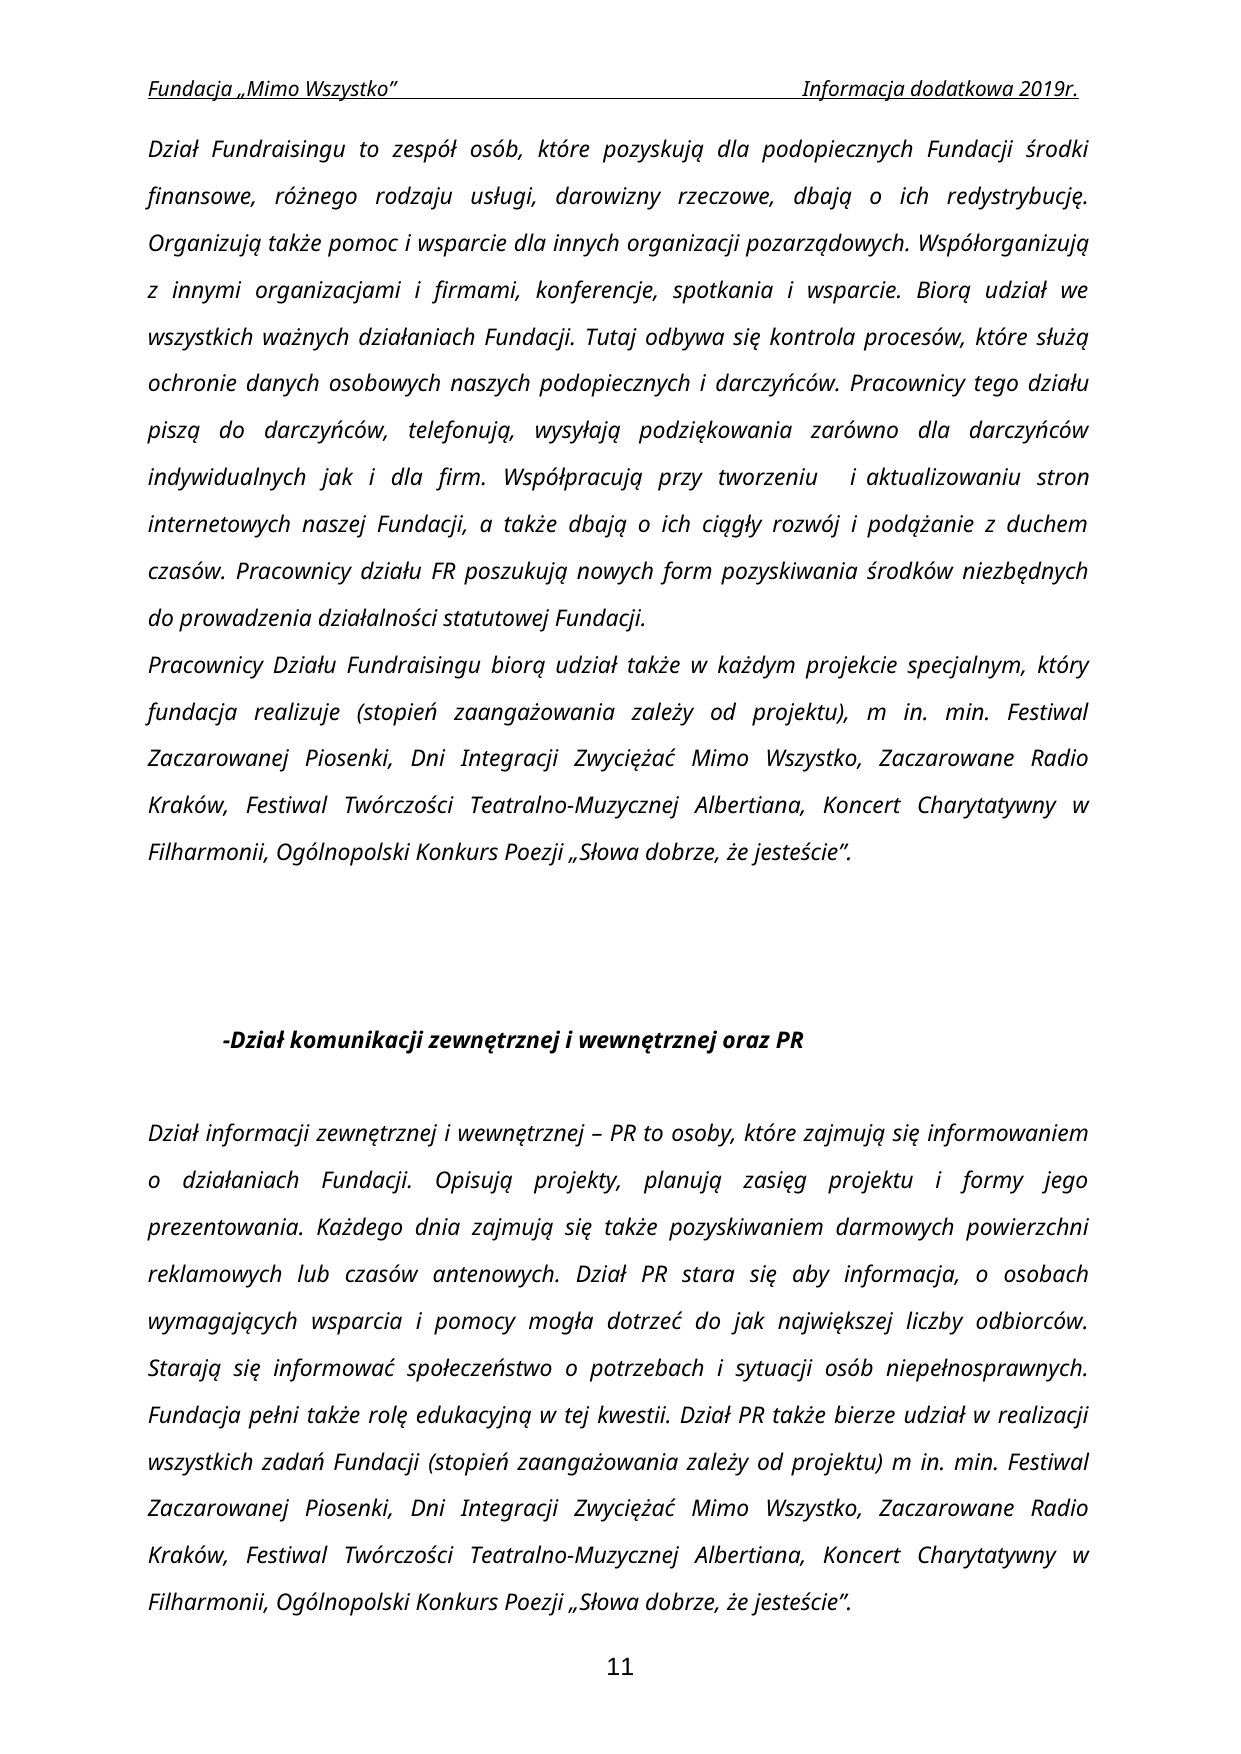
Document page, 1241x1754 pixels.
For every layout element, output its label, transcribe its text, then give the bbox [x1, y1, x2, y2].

text Dział Fundraisingu to zespół osób, które pozyskują dla podopiecznych Fundacji środki finansowe, różnego rodzaju usługi, darowizny rzeczowe, dbają o ich redystrybucję. Organizują także pomoc i wsparcie dla innych organizacji pozarządowych. Współorganizują z innymi organizacjami i firmami, konferencje, spotkania i wsparcie. Biorą udział we wszystkich ważnych działaniach Fundacji. Tutaj odbywa się kontrola procesów, które służą ochronie danych osobowych naszych podopiecznych i darczyńców. Pracownicy tego działu piszą do darczyńców, telefonują, wysyłają podziękowania zarówno dla darczyńców indywidualnych jak i dla firm. Współpracują przy tworzeniu i aktualizowaniu stron internetowych naszej Fundacji, a także dbają o ich ciągły rozwój i podążanie z duchem czasów. Pracownicy działu FR poszukują nowych form pozyskiwania środków niezbędnych do prowadzenia działalności statutowej Fundacji. [148, 133, 1092, 633]
text Dział informacji zewnętrznej i wewnętrznej – PR to osoby, które zajmują się informowaniem o działaniach Fundacji. Opisują projekty, planują zasięg projektu i formy jego prezentowania. Każdego dnia zajmują się także pozyskiwaniem darmowych powierzchni reklamowych lub czasów antenowych. Dział PR stara się aby informacja, o osobach wymagających wsparcia i pomocy mogła dotrzeć do jak największej liczby odbiorców. Starają się informować społeczeństwo o potrzebach i sytuacji osób niepełnosprawnych. Fundacja pełni także rolę edukacyjną w tej kwestii. Dział PR także bierze udział w realizacji wszystkich zadań Fundacji (stopień zaangażowania zależy od projektu) m in. min. Festiwal Zaczarowanej Piosenki, Dni Integracji Zwyciężać Mimo Wszystko, Zaczarowane Radio Kraków, Festiwal Twórczości Teatralno-Muzycznej Albertiana, Koncert Charytatywny w Filharmonii, Ogólnopolski Konkurs Poezji „Słowa dobrze, że jesteście”. [148, 1117, 1092, 1617]
text Pracownicy Działu Fundraisingu biorą udział także w każdym projekcie specjalnym, który fundacja realizuje (stopień zaangażowania zależy od projektu), m in. min. Festiwal Zaczarowanej Piosenki, Dni Integracji Zwyciężać Mimo Wszystko, Zaczarowane Radio Kraków, Festiwal Twórczości Teatralno-Muzycznej Albertiana, Koncert Charytatywny w Filharmonii, Ogólnopolski Konkurs Poezji „Słowa dobrze, że jesteście”. [148, 648, 1092, 867]
text -Dział komunikacji zewnętrznej i wewnętrznej oraz PR [223, 1023, 1092, 1055]
